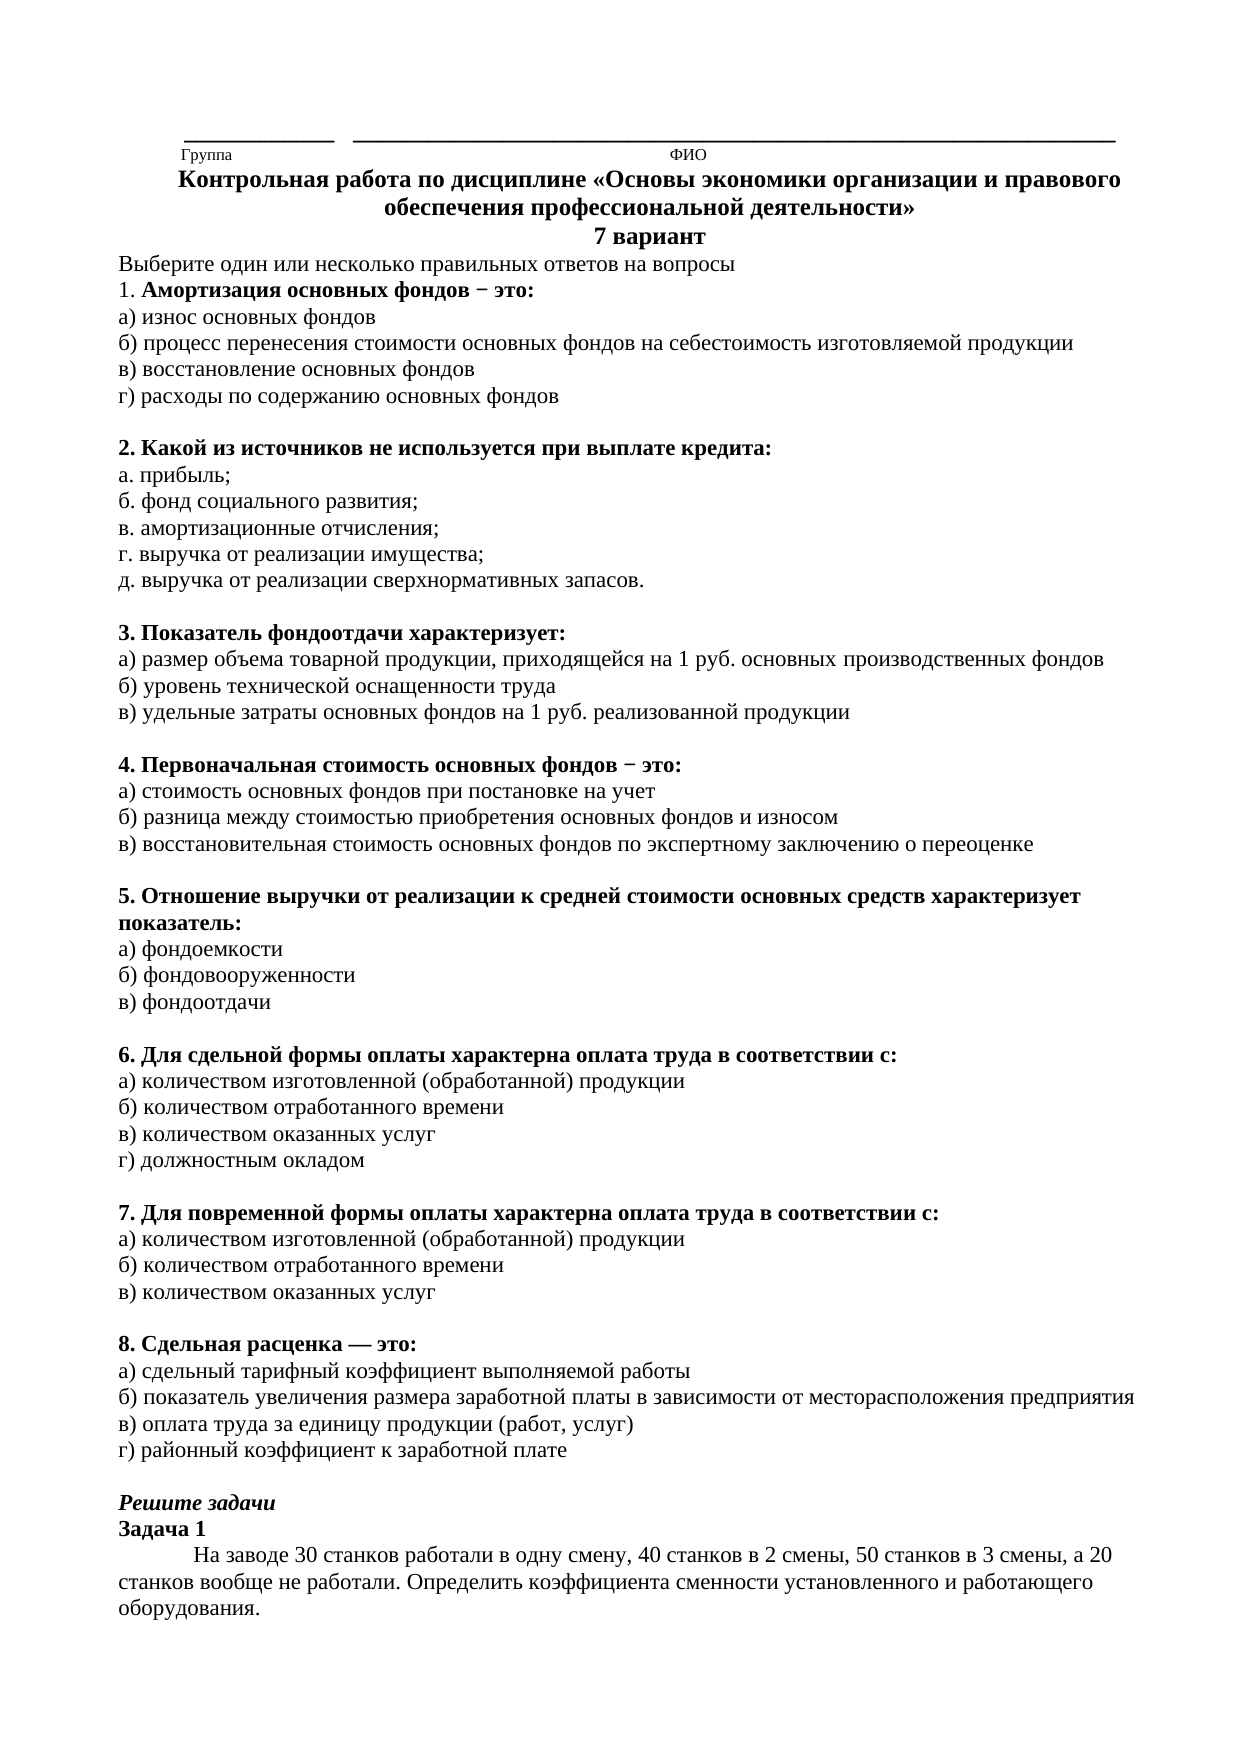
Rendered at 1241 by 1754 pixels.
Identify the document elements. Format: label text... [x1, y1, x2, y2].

title Контрольная работа по дисциплине «Основы экономики организации и правового обеспечения профессиональной деятельности» [118, 164, 1181, 221]
text в. амортизационные отчисления; [118, 513, 1181, 540]
text 1. Амортизация основных фондов − это: [118, 276, 1181, 303]
text в) восстановление основных фондов [118, 355, 1181, 382]
text Решите задачи [118, 1489, 1181, 1515]
title ____________ _____________________________________________________________ [118, 116, 1181, 144]
text а. прибыль; [118, 461, 1181, 487]
title 7 вариант [118, 221, 1181, 250]
text На заводе 30 станков работали в одну смену, 40 станков в 2 смены, 50 станков в 3 смены, а 20 станков вообще не работали. Определить коэффициента сменности установленного и работающего оборудования. [118, 1541, 1181, 1620]
text 8. Сдельная расценка — это: а) сдельный тарифный коэффициент выполняемой работы б) показатель увеличения размера заработной платы в зависимости от месторасположения предприятия в) оплата труда за единицу продукции (работ, услуг) г) районный коэффициент к заработной плате [118, 1331, 1181, 1462]
text 7. Для повременной формы оплаты характерна оплата труда в соответствии с: а) количеством изготовленной (обработанной) продукции б) количеством отработанного времени в) количеством оказанных услуг [118, 1199, 1181, 1304]
text г) расходы по содержанию основных фондов [118, 382, 1181, 408]
title Группа ФИО [118, 144, 1181, 164]
text 4. Первоначальная стоимость основных фондов − это: а) стоимость основных фондов при постановке на учет б) разница между стоимостью приобретения основных фондов и износом в) восстановительная стоимость основных фондов по экспертному заключению о переоценке [118, 751, 1181, 856]
text д. выручка от реализации сверхнормативных запасов. [118, 566, 1181, 593]
text г. выручка от реализации имущества; [118, 540, 1181, 566]
text 6. Для сдельной формы оплаты характерна оплата труда в соответствии с: а) количеством изготовленной (обработанной) продукции б) количеством отработанного времени в) количеством оказанных услуг г) должностным окладом [118, 1041, 1181, 1172]
text Задача 1 [118, 1515, 1181, 1541]
text б) процесс перенесения стоимости основных фондов на себестоимость изготовляемой продукции [118, 329, 1181, 355]
text 5. Отношение выручки от реализации к средней стоимости основных средств характеризует показатель: а) фондоемкости б) фондовооруженности в) фондоотдачи [118, 882, 1181, 1014]
text 2. Какой из источников не используется при выплате кредита: [118, 434, 1181, 461]
text Выберите один или несколько правильных ответов на вопросы [118, 250, 1181, 276]
text б. фонд социального развития; [118, 487, 1181, 513]
text 3. Показатель фондоотдачи характеризует: а) размер объема товарной продукции, приходящейся на 1 руб. основных производственных фондов б) уровень технической оснащенности труда в) удельные затраты основных фондов на 1 руб. реализованной продукции [118, 619, 1181, 724]
text а) износ основных фондов [118, 303, 1181, 329]
